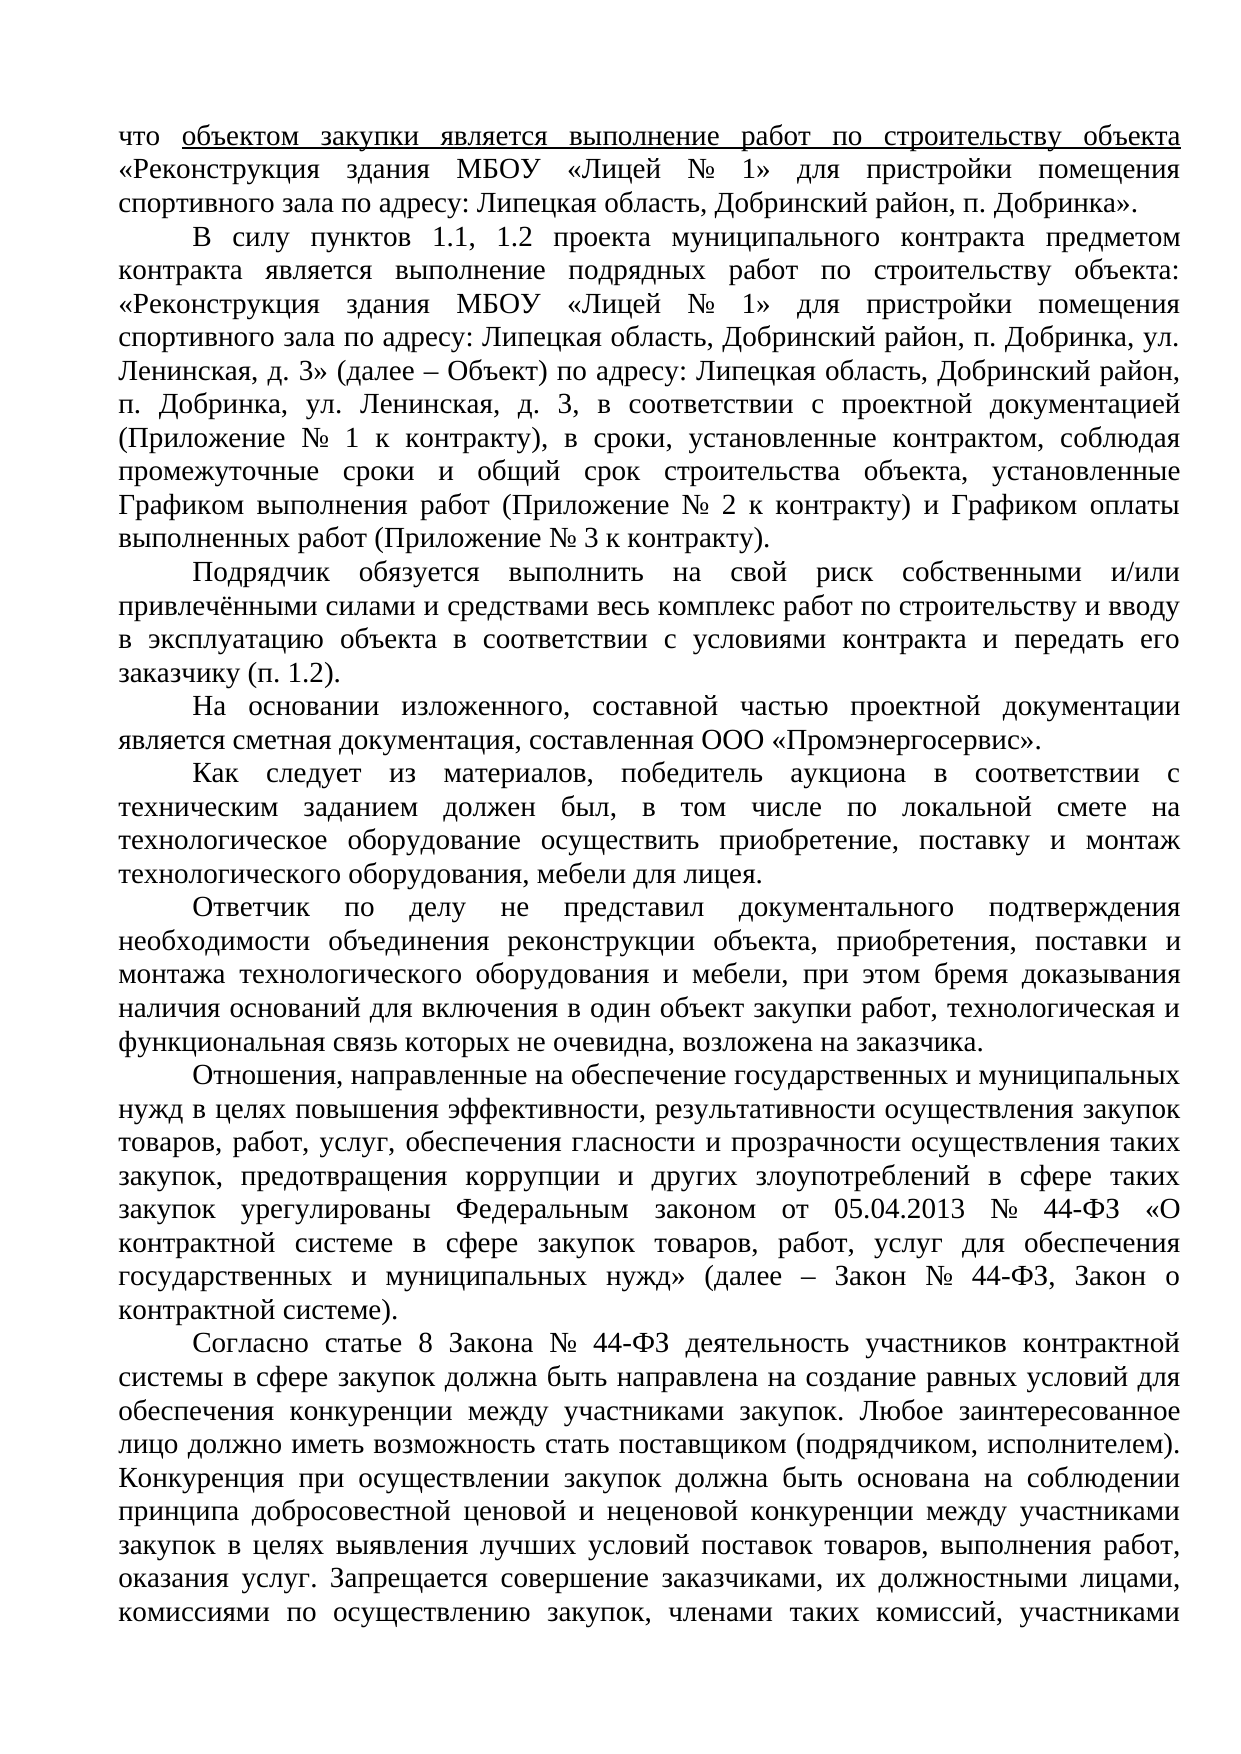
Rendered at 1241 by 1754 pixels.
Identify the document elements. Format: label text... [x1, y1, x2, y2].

text На основании изложенного, составной частью проектной документации является сметная документация, составленная ООО «Промэнергосервис». [118, 688, 1181, 755]
text В силу пунктов 1.1, 1.2 проекта муниципального контракта предметом контракта является выполнение подрядных работ по строительству объекта: «Реконструкция здания МБОУ «Лицей № 1» для пристройки помещения спортивного зала по адресу: Липецкая область, Добринский район, п. Добринка, ул. Ленинская, д. 3» (далее – Объект) по адресу: Липецкая область, Добринский район, п. Добринка, ул. Ленинская, д. 3, в соответствии с проектной документацией (Приложение № 1 к контракту), в сроки, установленные контрактом, соблюдая промежуточные сроки и общий срок строительства объекта, установленные Графиком выполнения работ (Приложение № 2 к контракту) и Графиком оплаты выполненных работ (Приложение № 3 к контракту). [118, 219, 1181, 554]
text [118, 118, 1181, 219]
text Отношения, направленные на обеспечение государственных и муниципальных нужд в целях повышения эффективности, результативности осуществления закупок товаров, работ, услуг, обеспечения гласности и прозрачности осуществления таких закупок, предотвращения коррупции и других злоупотреблений в сфере таких закупок урегулированы Федеральным законом от 05.04.2013 № 44-ФЗ «О контрактной системе в сфере закупок товаров, работ, услуг для обеспечения государственных и муниципальных нужд» (далее – Закон № 44-ФЗ, Закон о контрактной системе). [118, 1057, 1181, 1326]
text Ответчик по делу не представил документального подтверждения необходимости объединения реконструкции объекта, приобретения, поставки и монтажа технологического оборудования и мебели, при этом бремя доказывания наличия оснований для включения в один объект закупки работ, технологическая и функциональная связь которых не очевидна, возложена на заказчика. [118, 889, 1181, 1057]
text Как следует из материалов, победитель аукциона в соответствии с техническим заданием должен был, в том числе по локальной смете на технологическое оборудование осуществить приобретение, поставку и монтаж технологического оборудования, мебели для лицея. [118, 755, 1181, 889]
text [118, 1326, 1181, 1627]
text Подрядчик обязуется выполнить на свой риск собственными и/или привлечёнными силами и средствами весь комплекс работ по строительству и вводу в эксплуатацию объекта в соответствии с условиями контракта и передать его заказчику (п. 1.2). [118, 554, 1181, 688]
